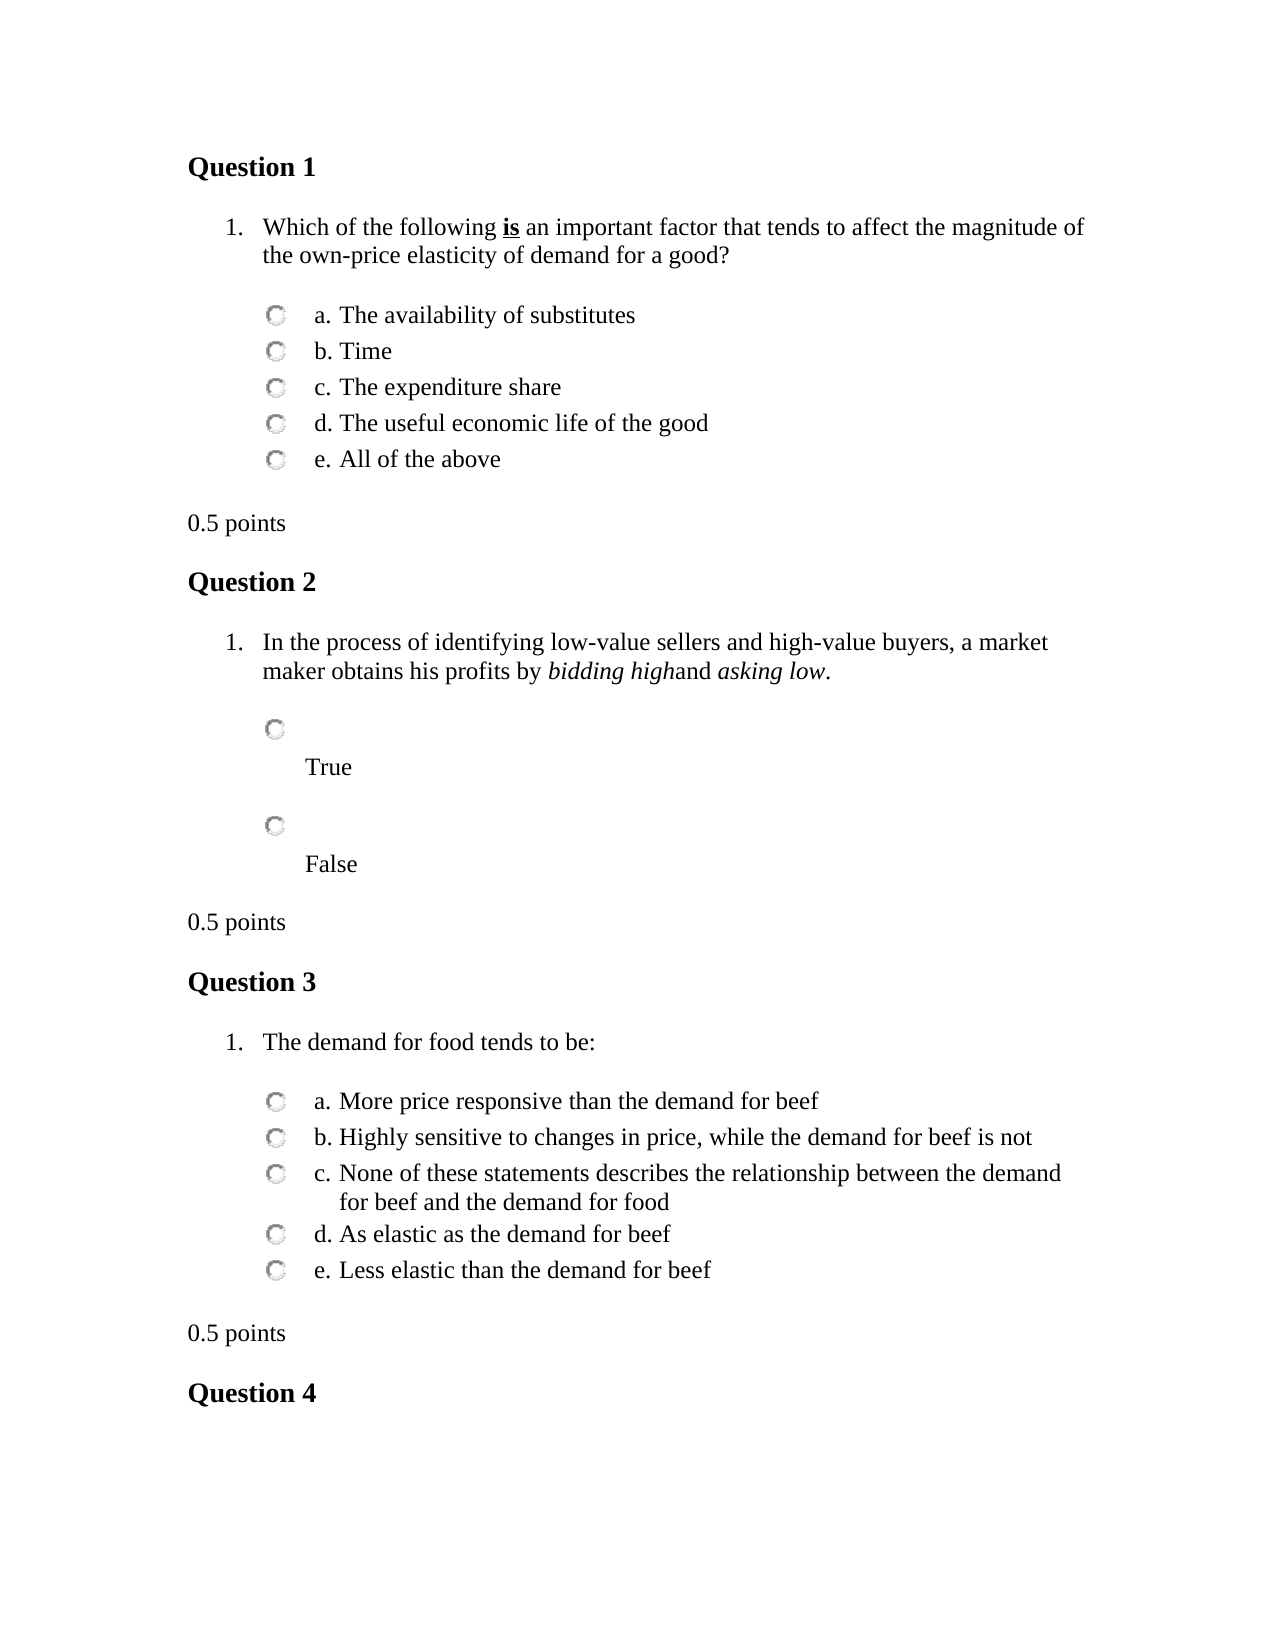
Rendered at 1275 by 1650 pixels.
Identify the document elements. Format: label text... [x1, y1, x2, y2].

text 0.5 points [187, 508, 1087, 536]
table_cell The useful economic life of the good [338, 406, 715, 442]
text 0.5 points [187, 907, 1087, 936]
table_cell [263, 370, 312, 406]
table_header [263, 1085, 312, 1121]
table_cell b. [313, 334, 337, 370]
text Question 4 [187, 1376, 1087, 1409]
table_header More price responsive than the demand for beef [338, 1085, 1087, 1121]
table_cell c. [313, 370, 337, 406]
table_cell [263, 1157, 312, 1217]
table_cell Highly sensitive to changes in price, while the demand for beef is not [338, 1121, 1087, 1157]
text 0.5 points [187, 1318, 1087, 1347]
list Which of the following is an important factor that tends to affect the magnitude of the own-price elasticity of demand for a good? [225, 212, 1087, 269]
table_cell Less elastic than the demand for beef [338, 1253, 1087, 1289]
table_header a. [313, 298, 337, 334]
table_cell d. [313, 1217, 337, 1253]
text False [262, 810, 1087, 878]
table_header [263, 298, 312, 334]
table_cell [263, 443, 312, 478]
table_cell c. [313, 1157, 337, 1217]
table_cell e. [313, 443, 337, 478]
table_cell [263, 1253, 312, 1289]
table_header a. [313, 1085, 337, 1121]
table_cell [263, 1217, 312, 1253]
table_cell [263, 406, 312, 442]
table_cell None of these statements describes the relationship between the demand for beef and the demand for food [338, 1157, 1087, 1217]
table_header The availability of substitutes [338, 298, 715, 334]
table_cell The expenditure share [338, 370, 715, 406]
table_cell Time [338, 334, 715, 370]
text True [262, 714, 1087, 781]
table_cell As elastic as the demand for beef [338, 1217, 1087, 1253]
text Question 1 [187, 150, 1087, 182]
text Question 2 [187, 566, 1087, 598]
table_cell All of the above [338, 443, 715, 478]
table_cell e. [313, 1253, 337, 1289]
table_cell [263, 334, 312, 370]
text Question 3 [187, 965, 1087, 997]
table_cell d. [313, 406, 337, 442]
table_cell [263, 1121, 312, 1157]
list In the process of identifying low-value sellers and high-value buyers, a market maker obtains his profits by bidding highand asking low. [225, 627, 1087, 684]
list The demand for food tends to be: [225, 1027, 1087, 1055]
table_cell b. [313, 1121, 337, 1157]
